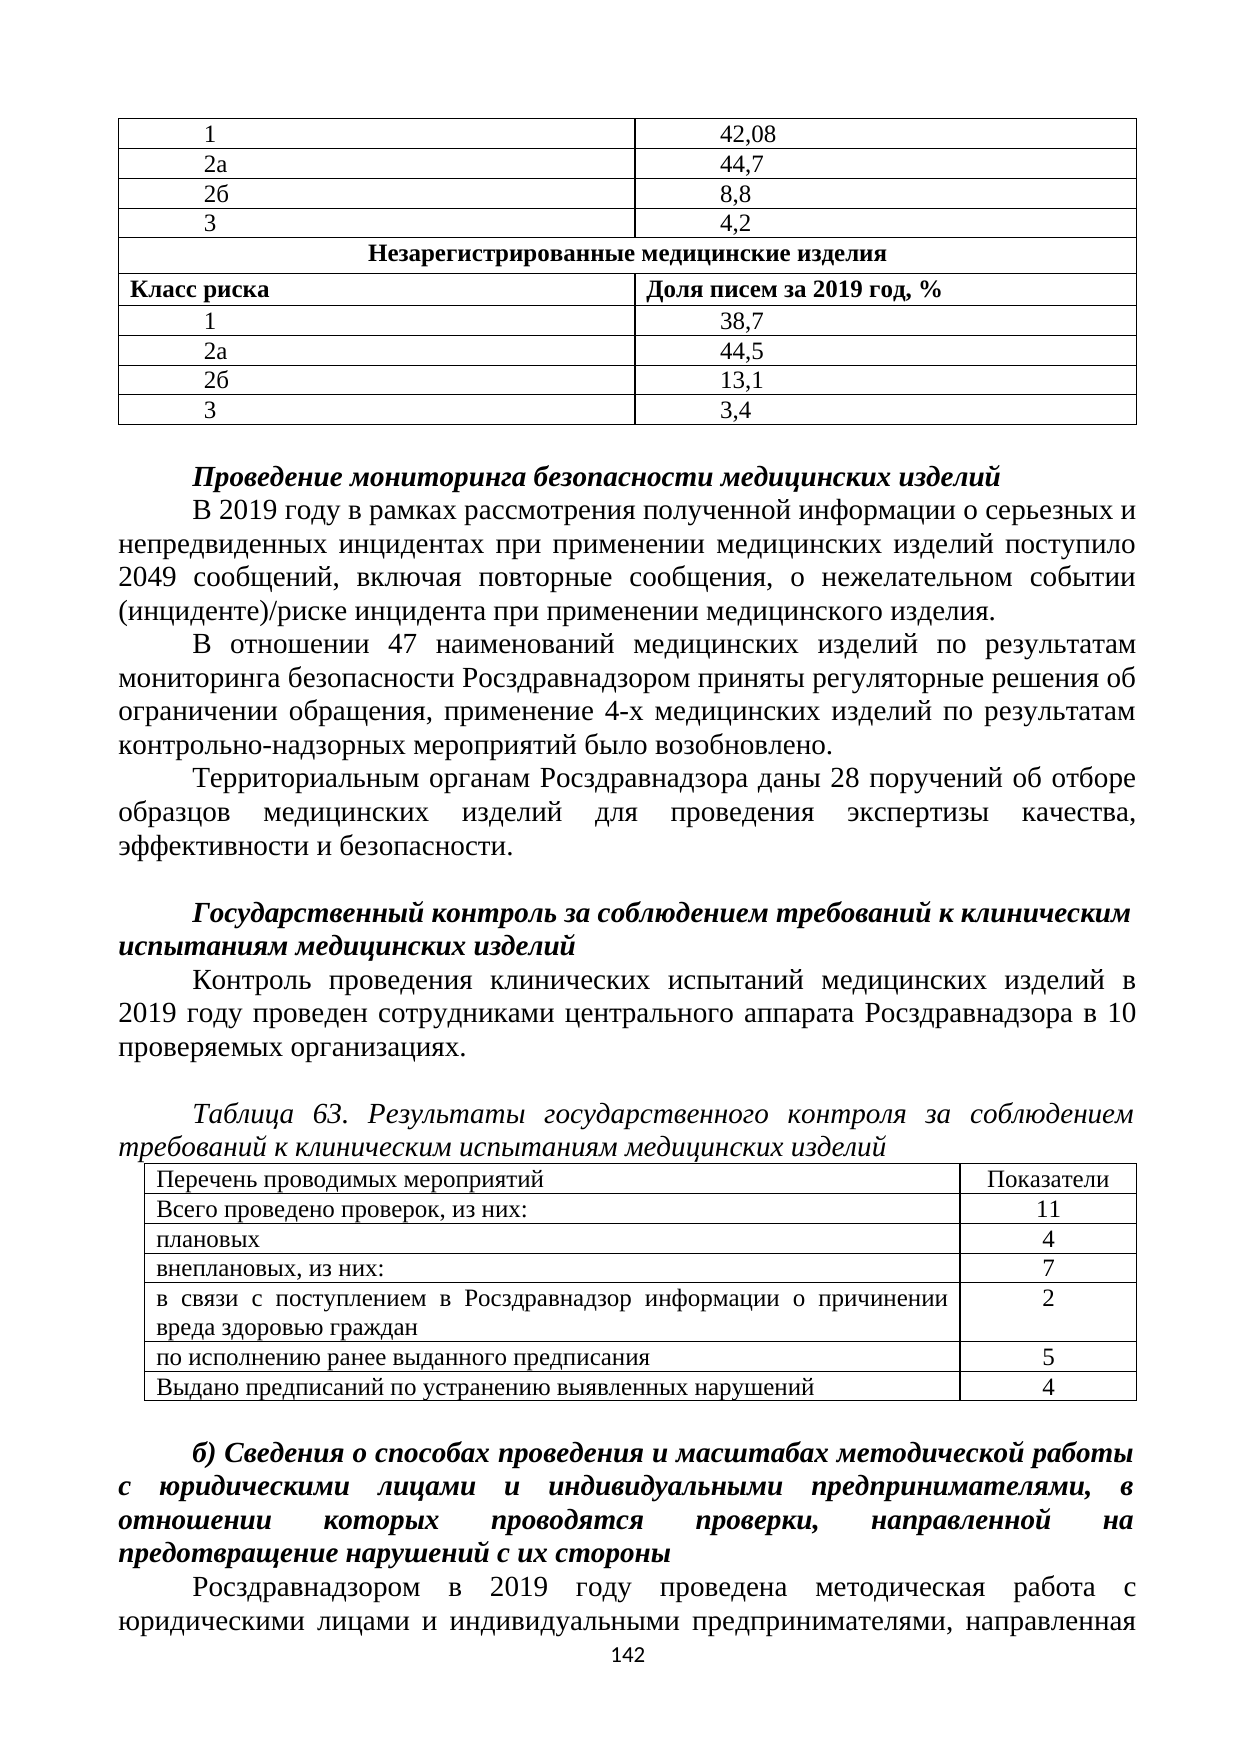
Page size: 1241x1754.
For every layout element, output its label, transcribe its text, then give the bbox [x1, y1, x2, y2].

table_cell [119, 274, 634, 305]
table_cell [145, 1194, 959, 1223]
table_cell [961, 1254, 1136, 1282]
list Контроль проведения клинических испытаний медицинских изделий в 2019 году проведен сотрудниками центрального аппарата Росздравнадзора в 10 проверяемых организациях. [118, 962, 1137, 1062]
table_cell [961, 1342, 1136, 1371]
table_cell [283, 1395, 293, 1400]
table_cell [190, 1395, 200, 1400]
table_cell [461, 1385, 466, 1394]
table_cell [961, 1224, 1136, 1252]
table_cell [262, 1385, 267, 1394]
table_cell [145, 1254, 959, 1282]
list Проведение мониторинга безопасности медицинских изделий [118, 459, 1063, 492]
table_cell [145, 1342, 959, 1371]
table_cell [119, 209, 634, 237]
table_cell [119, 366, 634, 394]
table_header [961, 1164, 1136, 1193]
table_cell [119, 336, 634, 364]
text В отношении 47 наименований медицинских изделий по результатам мониторинга безопасности Росздравнадзором приняты регуляторные решения об ограничении обращения, применение 4-х медицинских изделий по результатам контрольно-надзорных мероприятий было возобновлено. [118, 626, 1137, 761]
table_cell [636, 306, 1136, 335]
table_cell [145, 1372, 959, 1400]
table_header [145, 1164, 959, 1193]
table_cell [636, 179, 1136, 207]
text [118, 1569, 1137, 1636]
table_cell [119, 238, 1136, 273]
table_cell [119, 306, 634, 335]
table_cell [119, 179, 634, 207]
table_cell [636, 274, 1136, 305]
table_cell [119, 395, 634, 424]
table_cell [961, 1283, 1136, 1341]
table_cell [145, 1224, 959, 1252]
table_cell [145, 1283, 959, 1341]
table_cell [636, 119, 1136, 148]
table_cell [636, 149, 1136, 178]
text В 2019 году в рамках рассмотрения полученной информации о серьезных и непредвиденных инцидентах при применении медицинских изделий поступило 2049 сообщений, включая повторные сообщения, о нежелательном событии (инциденте)/риске инцидента при применении медицинского изделия. [118, 492, 1137, 626]
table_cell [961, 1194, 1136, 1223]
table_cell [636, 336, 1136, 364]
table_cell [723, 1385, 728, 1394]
text Территориальным органам Росздравнадзора даны 28 поручений об отборе образцов медицинских изделий для проведения экспертизы качества, эффективности и безопасности. [118, 761, 1137, 861]
text б) Сведения о способах проведения и масштабах методической работы с юридическими лицами и индивидуальными предпринимателями, в отношении которых проводятся проверки, направленной на предотвращение нарушений с их стороны [118, 1435, 1137, 1569]
text Таблица 63. Результаты государственного контроля за соблюдением требований к клиническим испытаниям медицинских изделий [118, 1096, 1137, 1163]
list Государственный контроль за соблюдением требований к клиническим испытаниям медицинских изделий [118, 895, 1137, 962]
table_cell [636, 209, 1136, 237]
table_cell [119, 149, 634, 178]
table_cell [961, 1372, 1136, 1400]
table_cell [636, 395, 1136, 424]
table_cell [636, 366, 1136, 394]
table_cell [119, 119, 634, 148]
